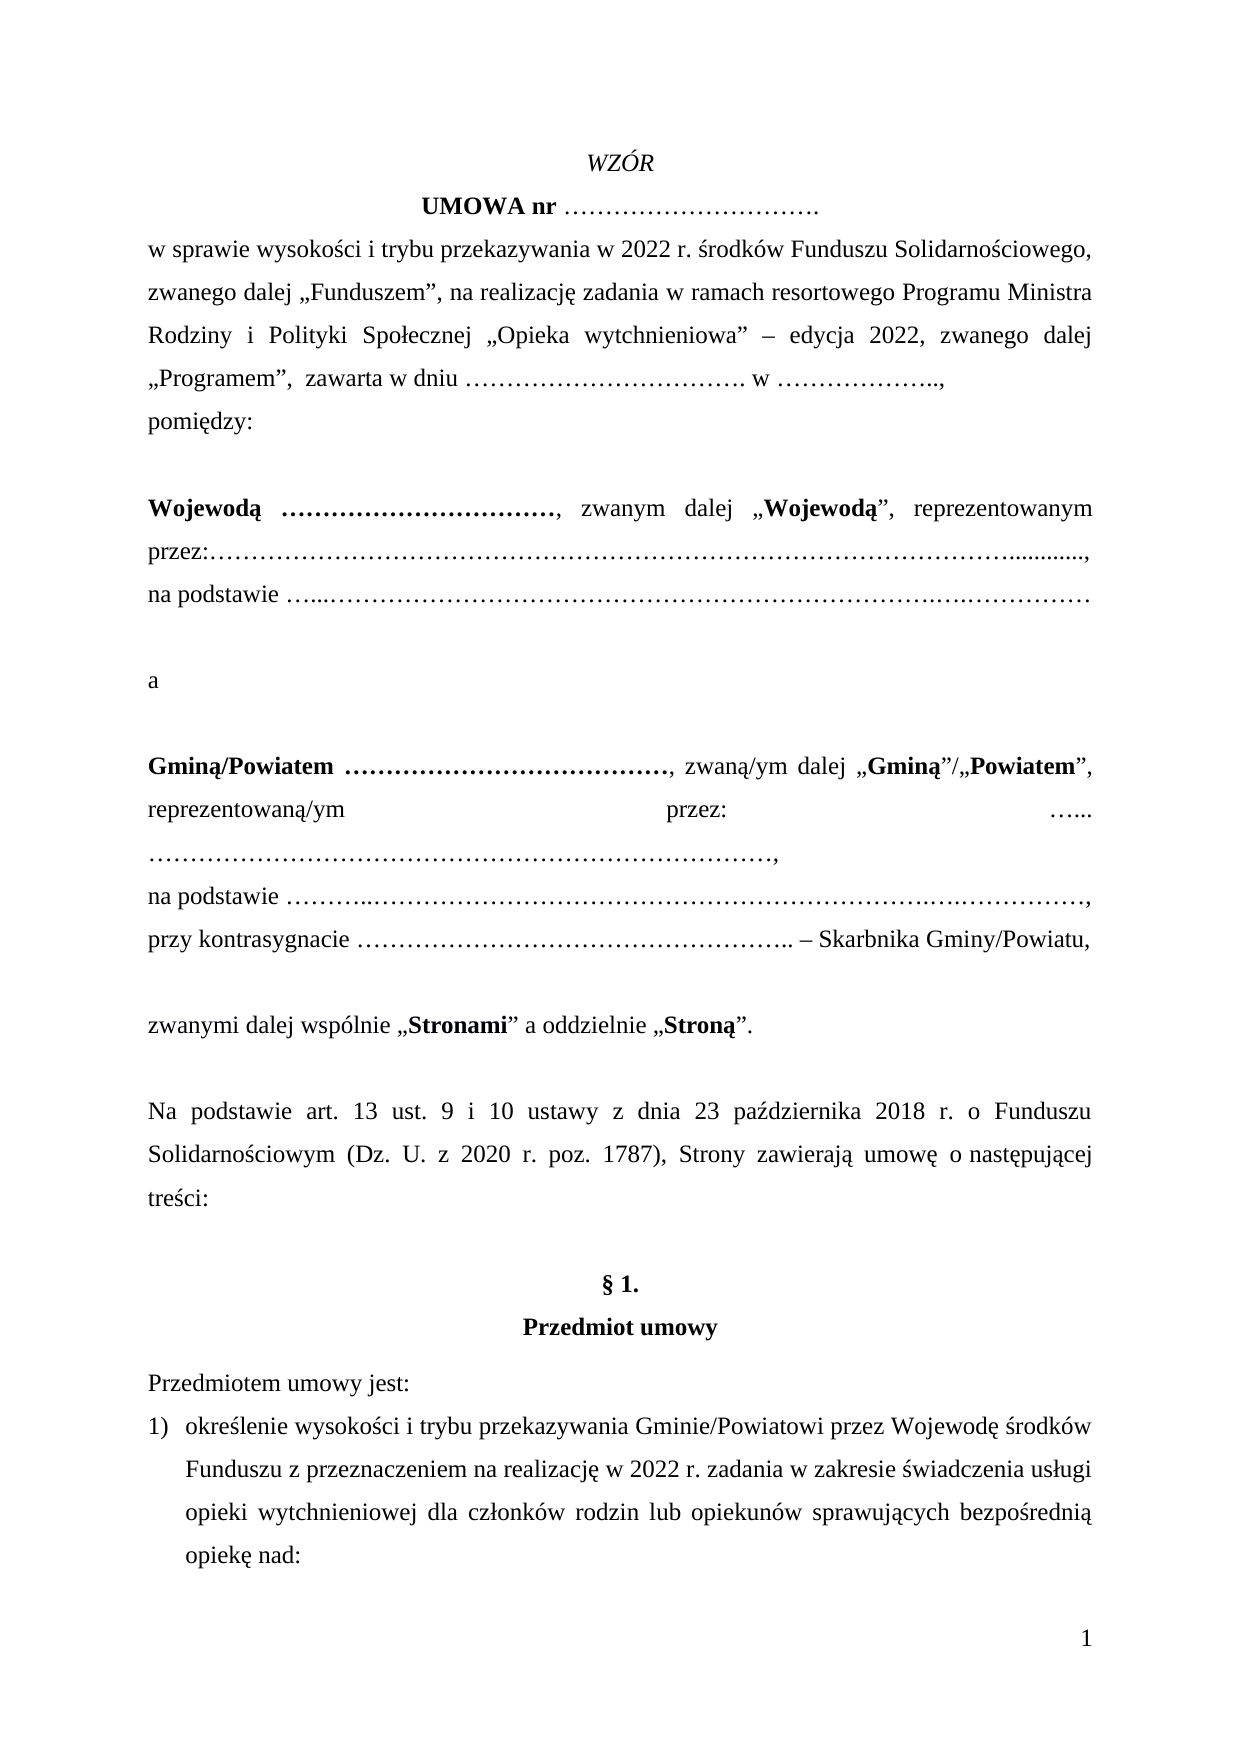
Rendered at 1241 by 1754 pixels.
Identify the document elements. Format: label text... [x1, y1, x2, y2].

list określenie wysokości i trybu przekazywania Gminie/Powiatowi przez Wojewodę środków Funduszu z przeznaczeniem na realizację w 2022 r. zadania w zakresie świadczenia usługi opieki wytchnieniowej dla członków rodzin lub opiekunów sprawujących bezpośrednią opiekę nad: [148, 1411, 1093, 1569]
text przy kontrasygnacie …………………………………………….. – Skarbnika Gminy/Powiatu, [148, 924, 1093, 953]
text na podstawie ………..………………………………………………………….….……………, [148, 881, 1093, 909]
text Na podstawie art. 13 ust. 9 i 10 ustawy z dnia 23 października 2018 r. o Funduszu Solidarnościowym (Dz. U. z 2020 r. poz. 1787), Strony zawierają umowę o następującej treści: [148, 1096, 1093, 1211]
text UMOWA nr …………………………. [148, 191, 1093, 219]
text WZÓR [148, 148, 1093, 176]
text § 1. [148, 1269, 1093, 1298]
text Wojewodą ……………………………, zwanym dalej „Wojewodą”, reprezentowanym przez:……………………………………………………………………………………............, na podstawie …...……………………………………………………………….….…………… [148, 493, 1093, 608]
text Przedmiot umowy [148, 1312, 1093, 1341]
text pomiędzy: [148, 406, 1093, 435]
text zwanymi dalej wspólnie „Stronami” a oddzielnie „Stroną”. [148, 1010, 1093, 1039]
text Przedmiotem umowy jest: [148, 1368, 1093, 1396]
text Gminą/Powiatem …………………………………, zwaną/ym dalej „Gminą”/„Powiatem”, reprezentowaną/ym przez: …...…………………………………………………………………, [148, 751, 1093, 866]
text a [148, 665, 1093, 694]
text w sprawie wysokości i trybu przekazywania w 2022 r. środków Funduszu Solidarnościowego, zwanego dalej „Funduszem”, na realizację zadania w ramach resortowego Programu Ministra Rodziny i Polityki Społecznej „Opieka wytchnieniowa” – edycja 2022, zwanego dalej „Programem”, zawarta w dniu ……………………………. w ……………….., [148, 234, 1093, 392]
